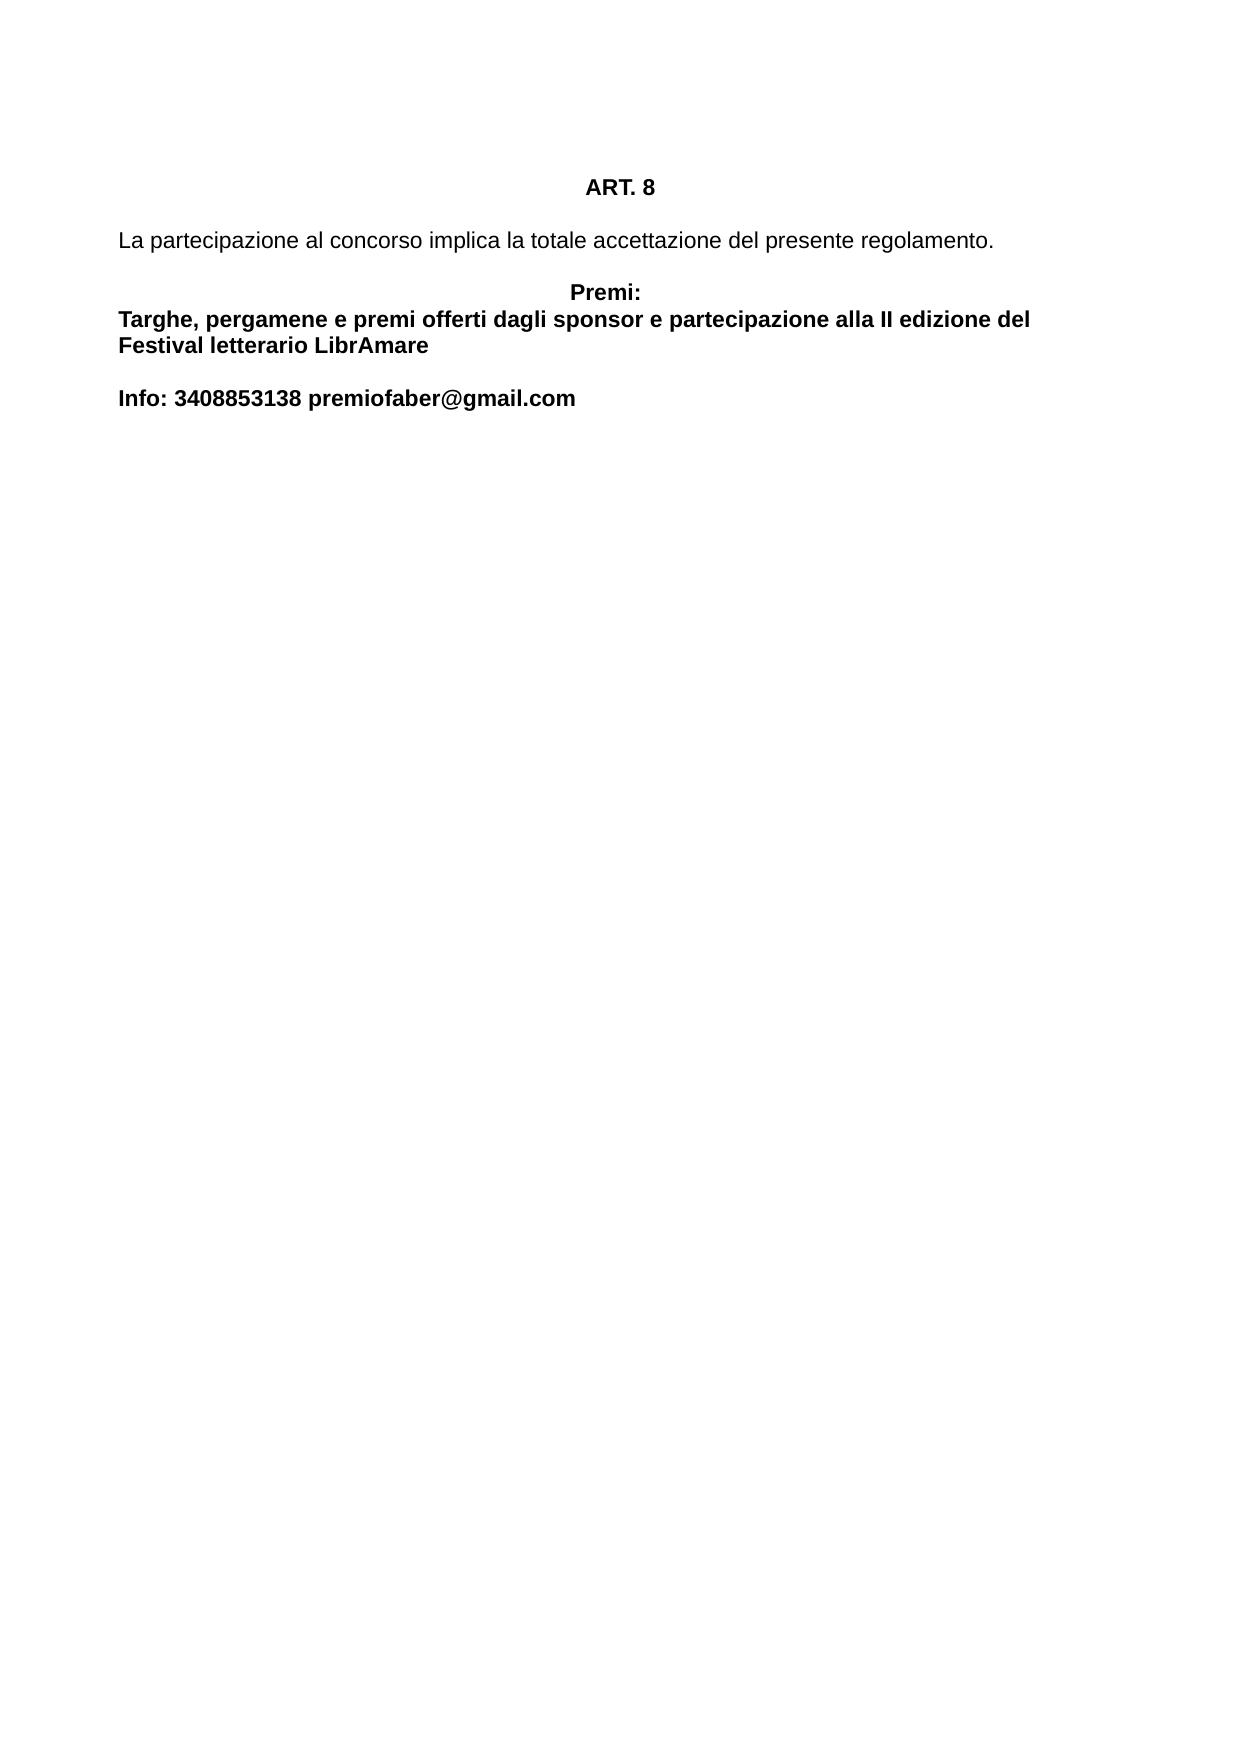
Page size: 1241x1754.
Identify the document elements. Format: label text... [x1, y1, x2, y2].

text Premi: [118, 279, 1122, 306]
text Targhe, pergamene e premi offerti dagli sponsor e partecipazione alla II edizione del Festival letterario LibrAmare [118, 306, 1122, 358]
text Info: 3408853138 premiofaber@gmail.com [118, 385, 1122, 411]
text ART. 8 [118, 174, 1122, 200]
text La partecipazione al concorso implica la totale accettazione del presente regolamento. [118, 227, 1122, 253]
